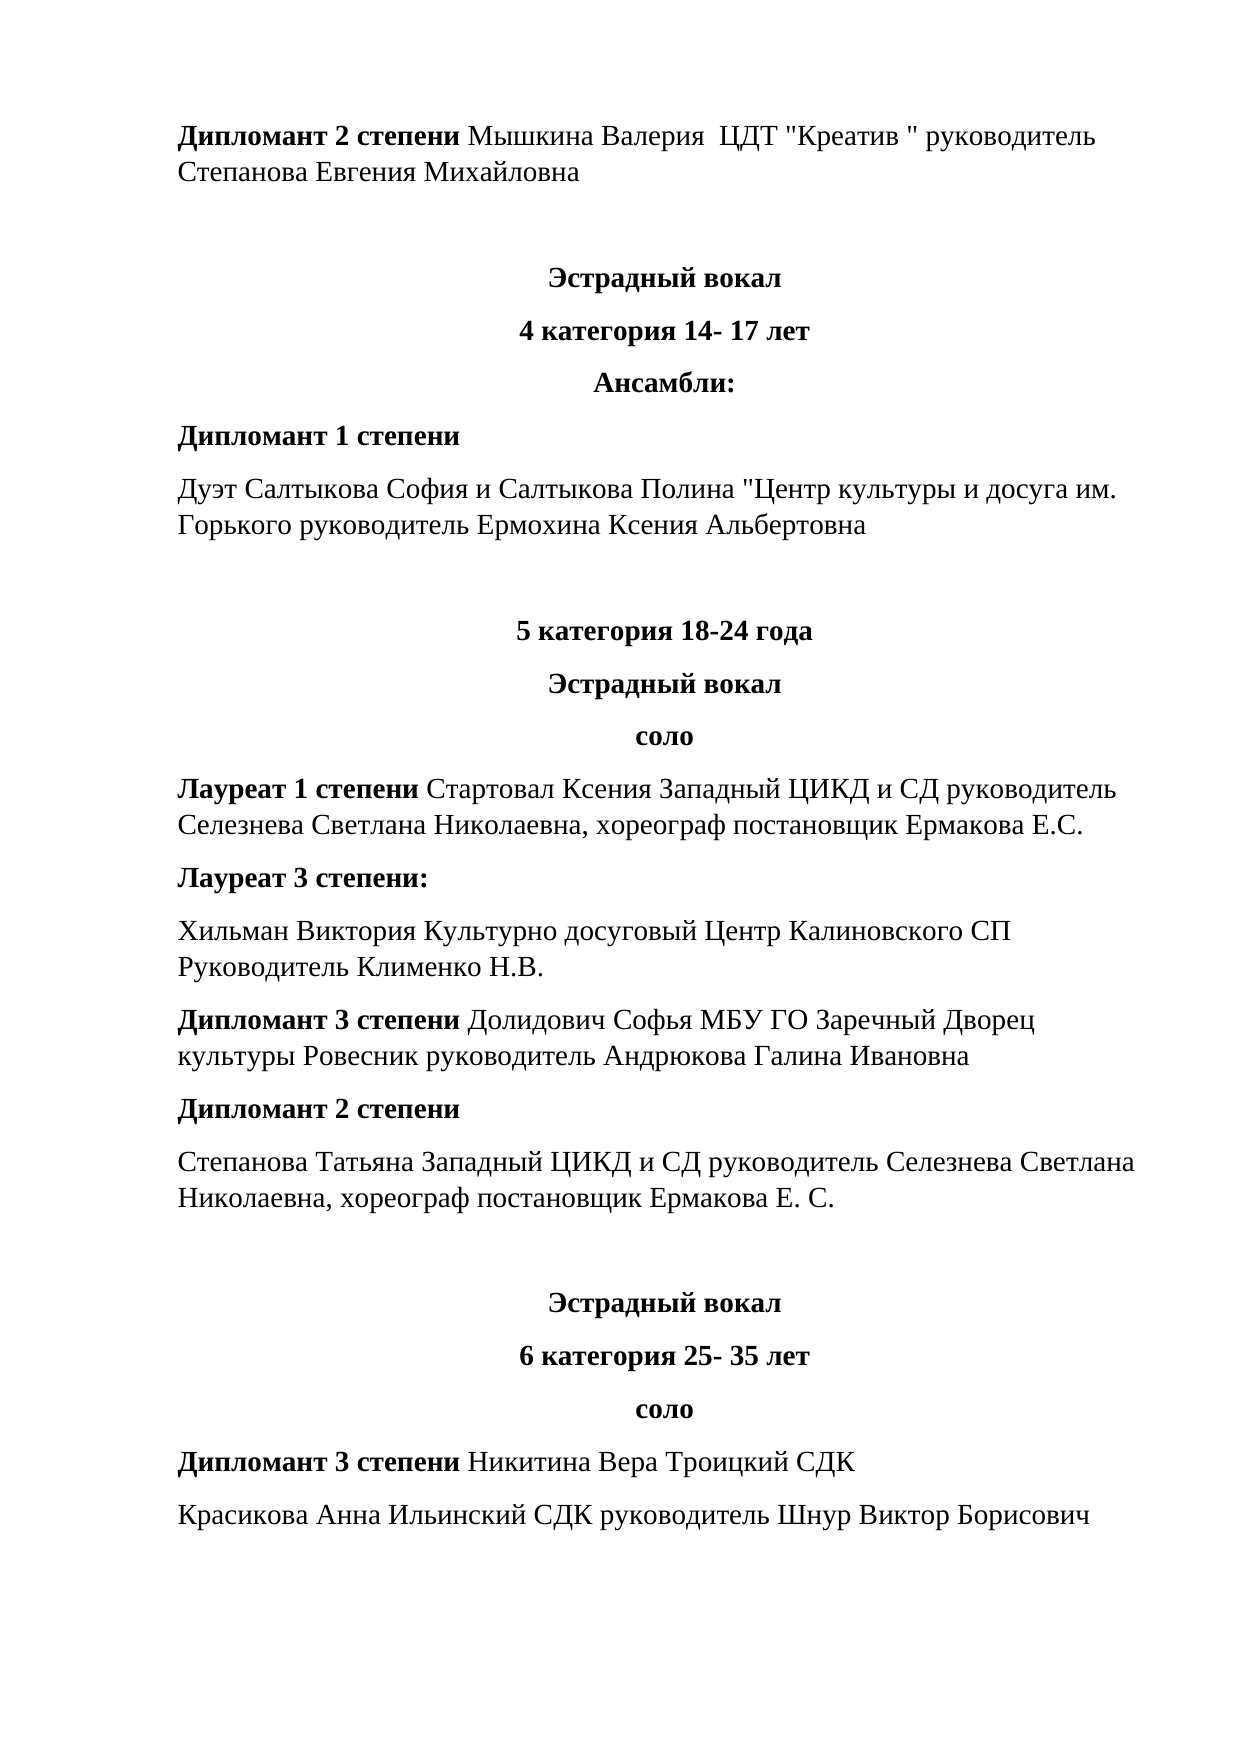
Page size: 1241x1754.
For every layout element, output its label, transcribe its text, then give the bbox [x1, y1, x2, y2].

text Хильман Виктория Культурно досуговый Центр Калиновского СП Руководитель Клименко Н.В. [177, 913, 1152, 983]
text Лауреат 3 степени: [177, 860, 1152, 894]
text Дипломант 2 степени Мышкина Валерия ЦДТ "Креатив " руководитель Степанова Евгения Михайловна [177, 118, 1152, 188]
text Дипломант 1 степени [177, 418, 1152, 452]
text Красикова Анна Ильинский СДК руководитель Шнур Виктор Борисович [177, 1497, 1152, 1530]
text Дипломант 2 степени [177, 1091, 1152, 1124]
text Лауреат 1 степени Стартовал Ксения Западный ЦИКД и СД руководитель Селезнева Светлана Николаевна, хореограф постановщик Ермакова Е.С. [177, 771, 1152, 841]
text Эстрадный вокал [177, 260, 1152, 293]
text Дипломант 3 степени Долидович Софья МБУ ГО Заречный Дворец культуры Ровесник руководитель Андрюкова Галина Ивановна [177, 1002, 1152, 1072]
text соло [177, 1391, 1152, 1425]
text Степанова Татьяна Западный ЦИКД и СД руководитель Селезнева Светлана Николаевна, хореограф постановщик Ермакова Е. С. [177, 1144, 1152, 1213]
text соло [177, 718, 1152, 752]
text 6 категория 25- 35 лет [177, 1338, 1152, 1372]
text 5 категория 18-24 года [177, 613, 1152, 646]
text Дуэт Салтыкова София и Салтыкова Полина "Центр культуры и досуга им. Горького руководитель Ермохина Ксения Альбертовна [177, 471, 1152, 541]
text 4 категория 14- 17 лет [177, 313, 1152, 346]
text Дипломант 3 степени Никитина Вера Троицкий СДК [177, 1444, 1152, 1478]
text Эстрадный вокал [177, 1286, 1152, 1319]
text Эстрадный вокал [177, 666, 1152, 699]
text Ансамбли: [177, 366, 1152, 399]
